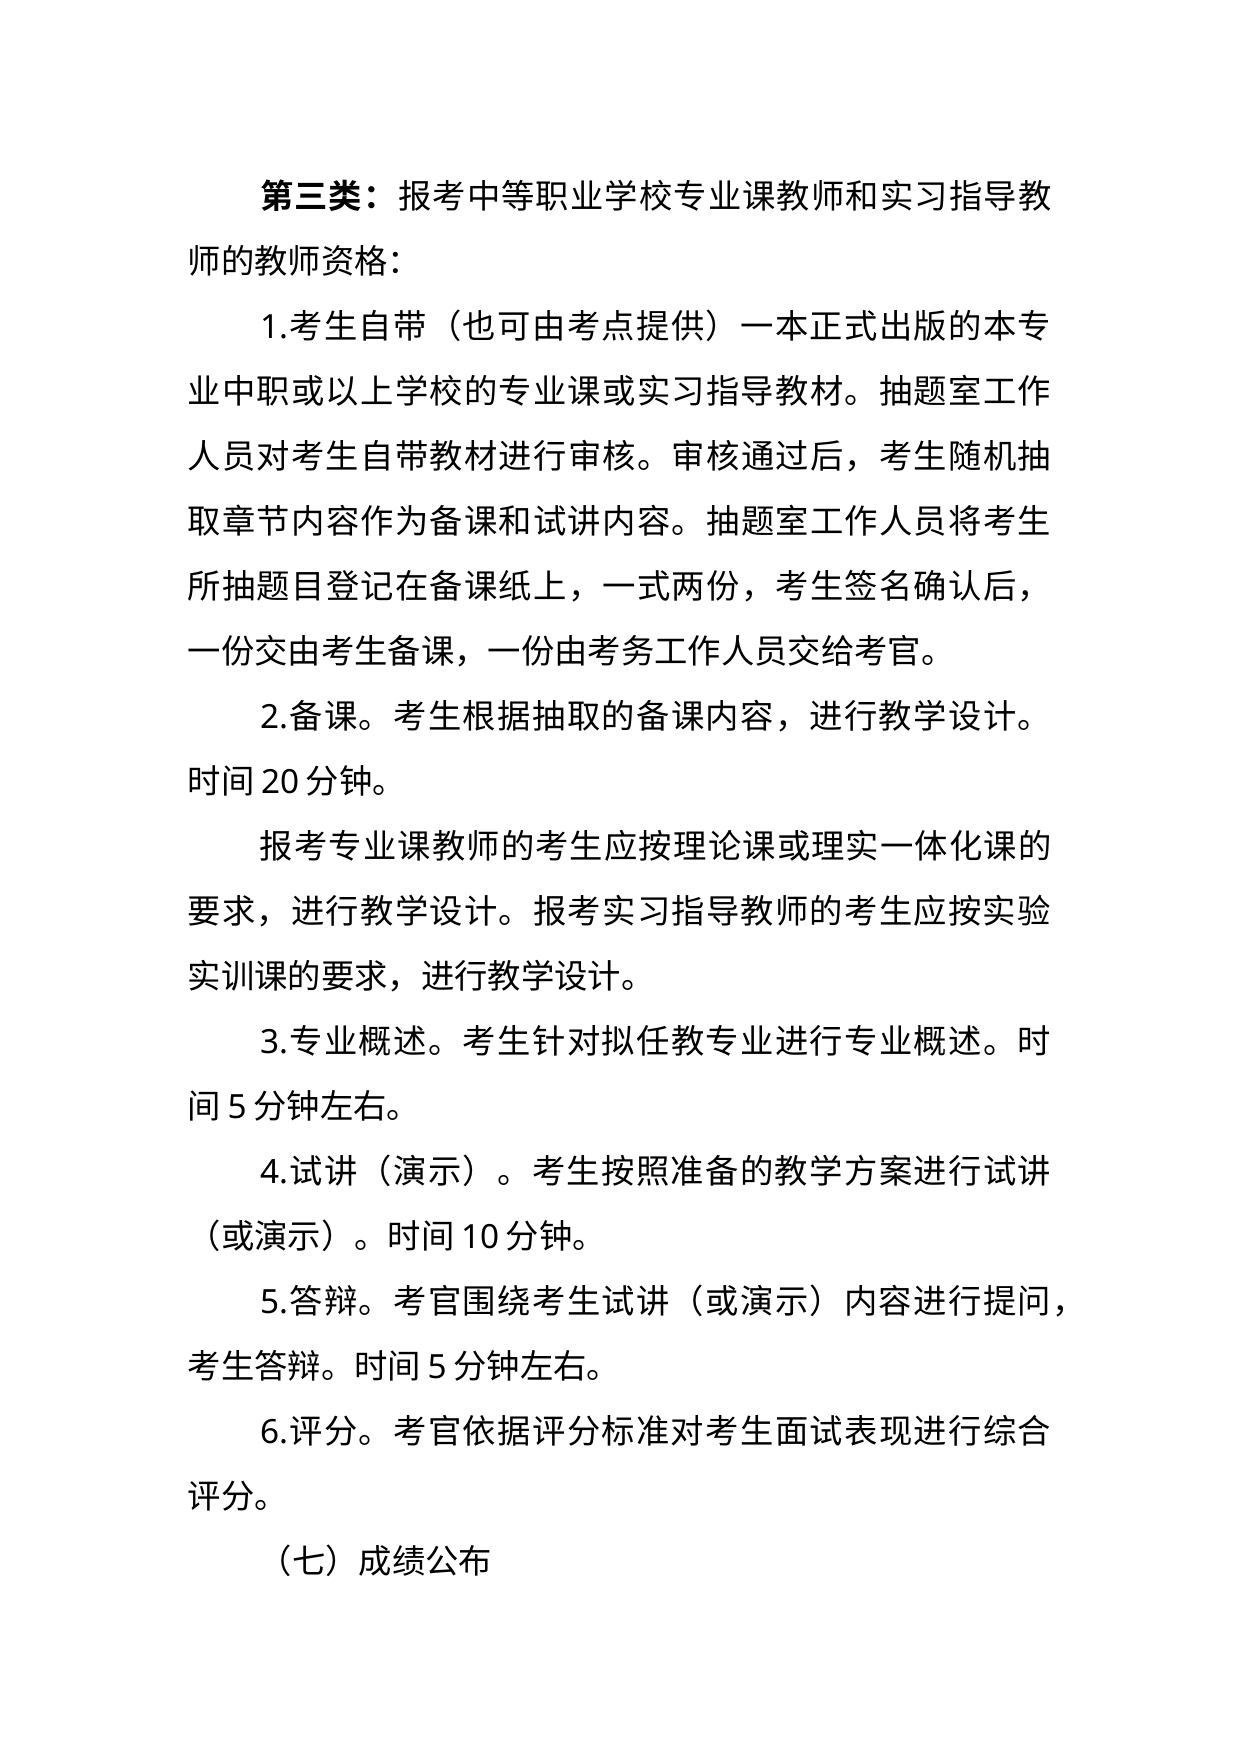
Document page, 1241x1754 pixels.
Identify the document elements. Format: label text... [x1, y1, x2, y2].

text 报考专业课教师的考生应按理论课或理实一体化课的要求，进行教学设计。报考实习指导教师的考生应按实验实训课的要求，进行教学设计。 [187, 812, 1053, 1007]
text （七）成绩公布 [187, 1527, 1053, 1592]
text 6.评分。考官依据评分标准对考生面试表现进行综合评分。 [187, 1397, 1053, 1527]
text 5.答辩。考官围绕考生试讲（或演示）内容进行提问，考生答辩。时间5分钟左右。 [187, 1267, 1053, 1397]
text 第三类：报考中等职业学校专业课教师和实习指导教师的教师资格： [187, 162, 1053, 292]
text 1.考生自带（也可由考点提供）一本正式出版的本专业中职或以上学校的专业课或实习指导教材。抽题室工作人员对考生自带教材进行审核。审核通过后，考生随机抽取章节内容作为备课和试讲内容。抽题室工作人员将考生所抽题目登记在备课纸上，一式两份，考生签名确认后，一份交由考生备课，一份由考务工作人员交给考官。 [187, 292, 1053, 682]
text 4.试讲（演示）。考生按照准备的教学方案进行试讲（或演示）。时间10分钟。 [187, 1137, 1053, 1267]
text 3.专业概述。考生针对拟任教专业进行专业概述。时间5分钟左右。 [187, 1007, 1053, 1137]
text 2.备课。考生根据抽取的备课内容，进行教学设计。时间20分钟。 [187, 682, 1053, 812]
